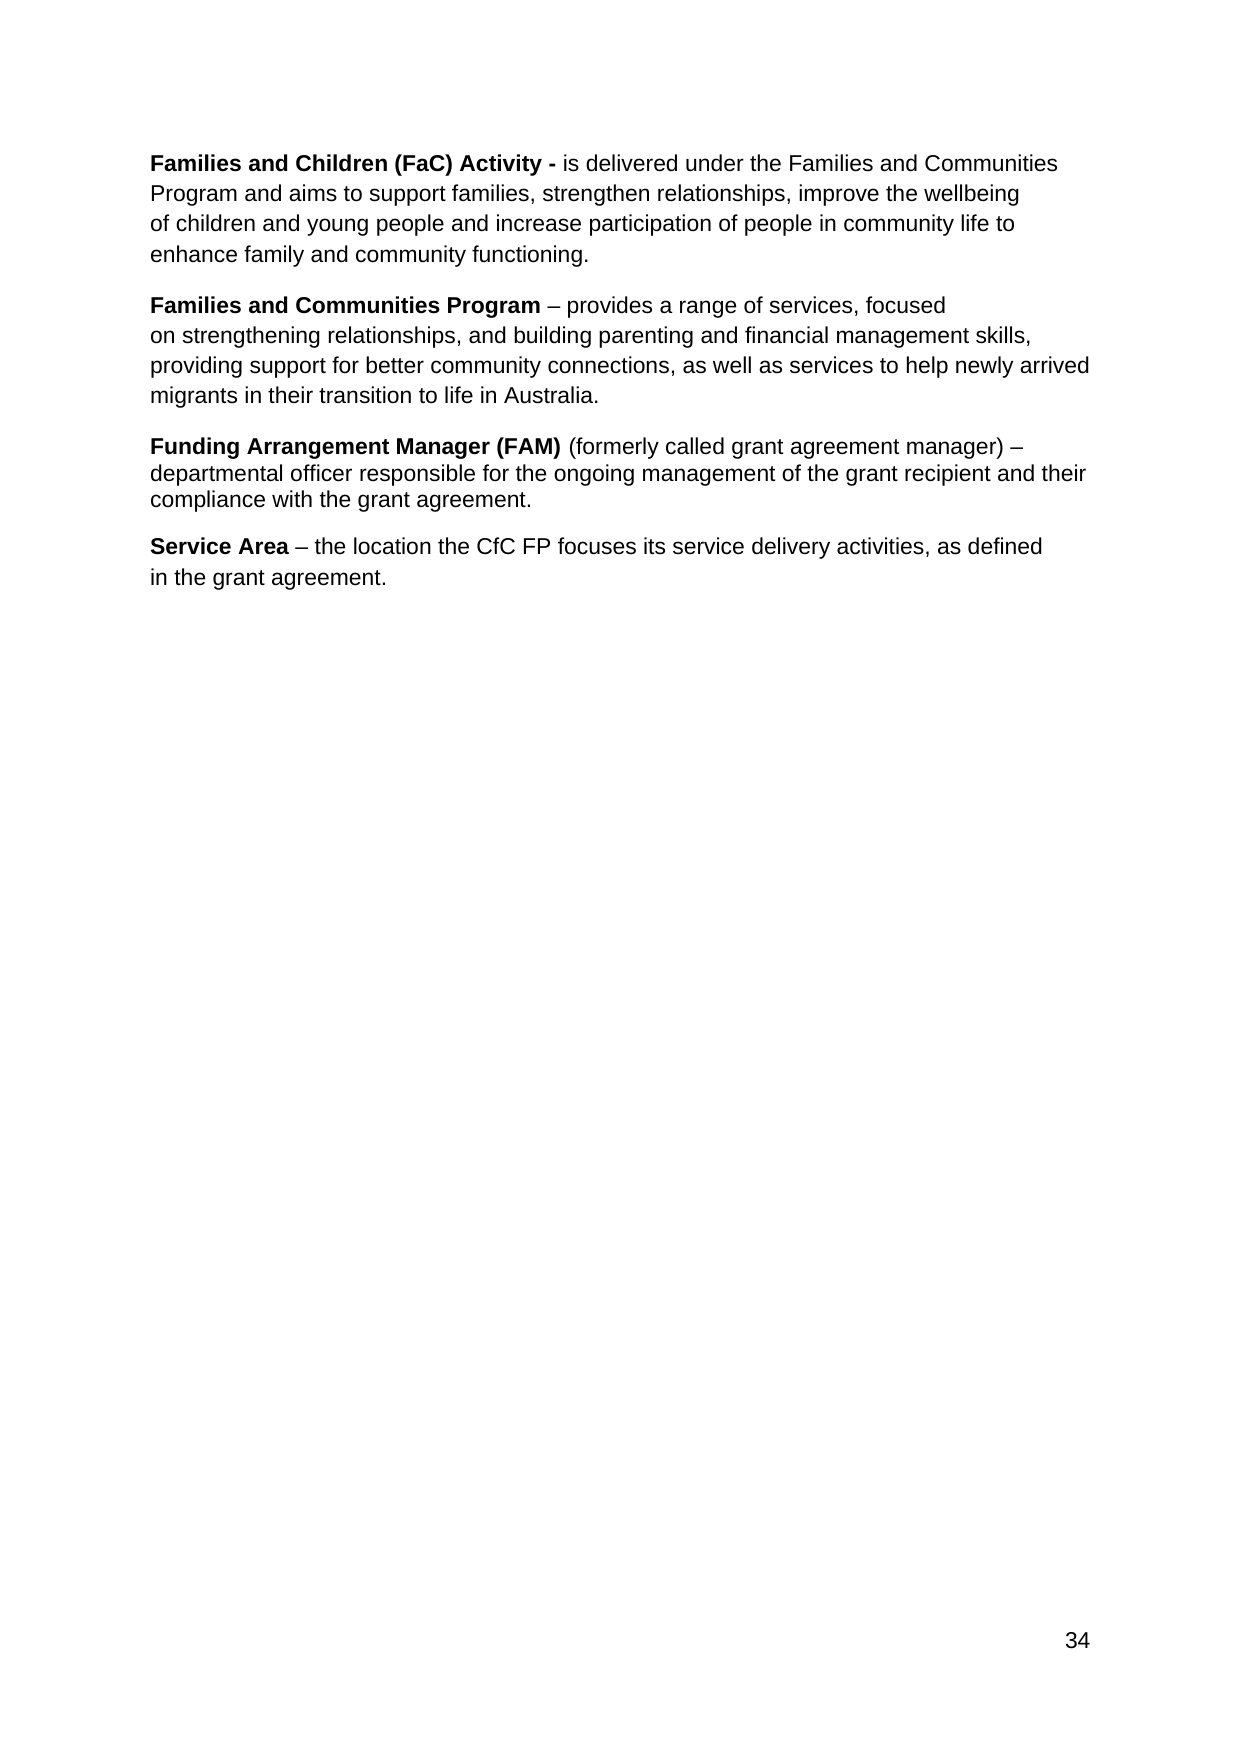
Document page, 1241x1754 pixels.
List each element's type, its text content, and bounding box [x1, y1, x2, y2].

text Service Area – the location the CfC FP focuses its service delivery activities, as defined in the grant agreement. [150, 533, 1090, 590]
text Families and Communities Program – provides a range of services, focused on strengthening relationships, and building parenting and financial management skills, providing support for better community connections, as well as services to help newly arrived migrants in their transition to life in Australia. [150, 292, 1090, 409]
text Families and Children (FaC) Activity - is delivered under the Families and Communities Program and aims to support families, strengthen relationships, improve the wellbeing of children and young people and increase participation of people in community life to enhance family and community functioning. [150, 150, 1090, 267]
text Funding Arrangement Manager (FAM) (formerly called grant agreement manager) – departmental officer responsible for the ongoing management of the grant recipient and their compliance with the grant agreement. [150, 433, 1090, 512]
